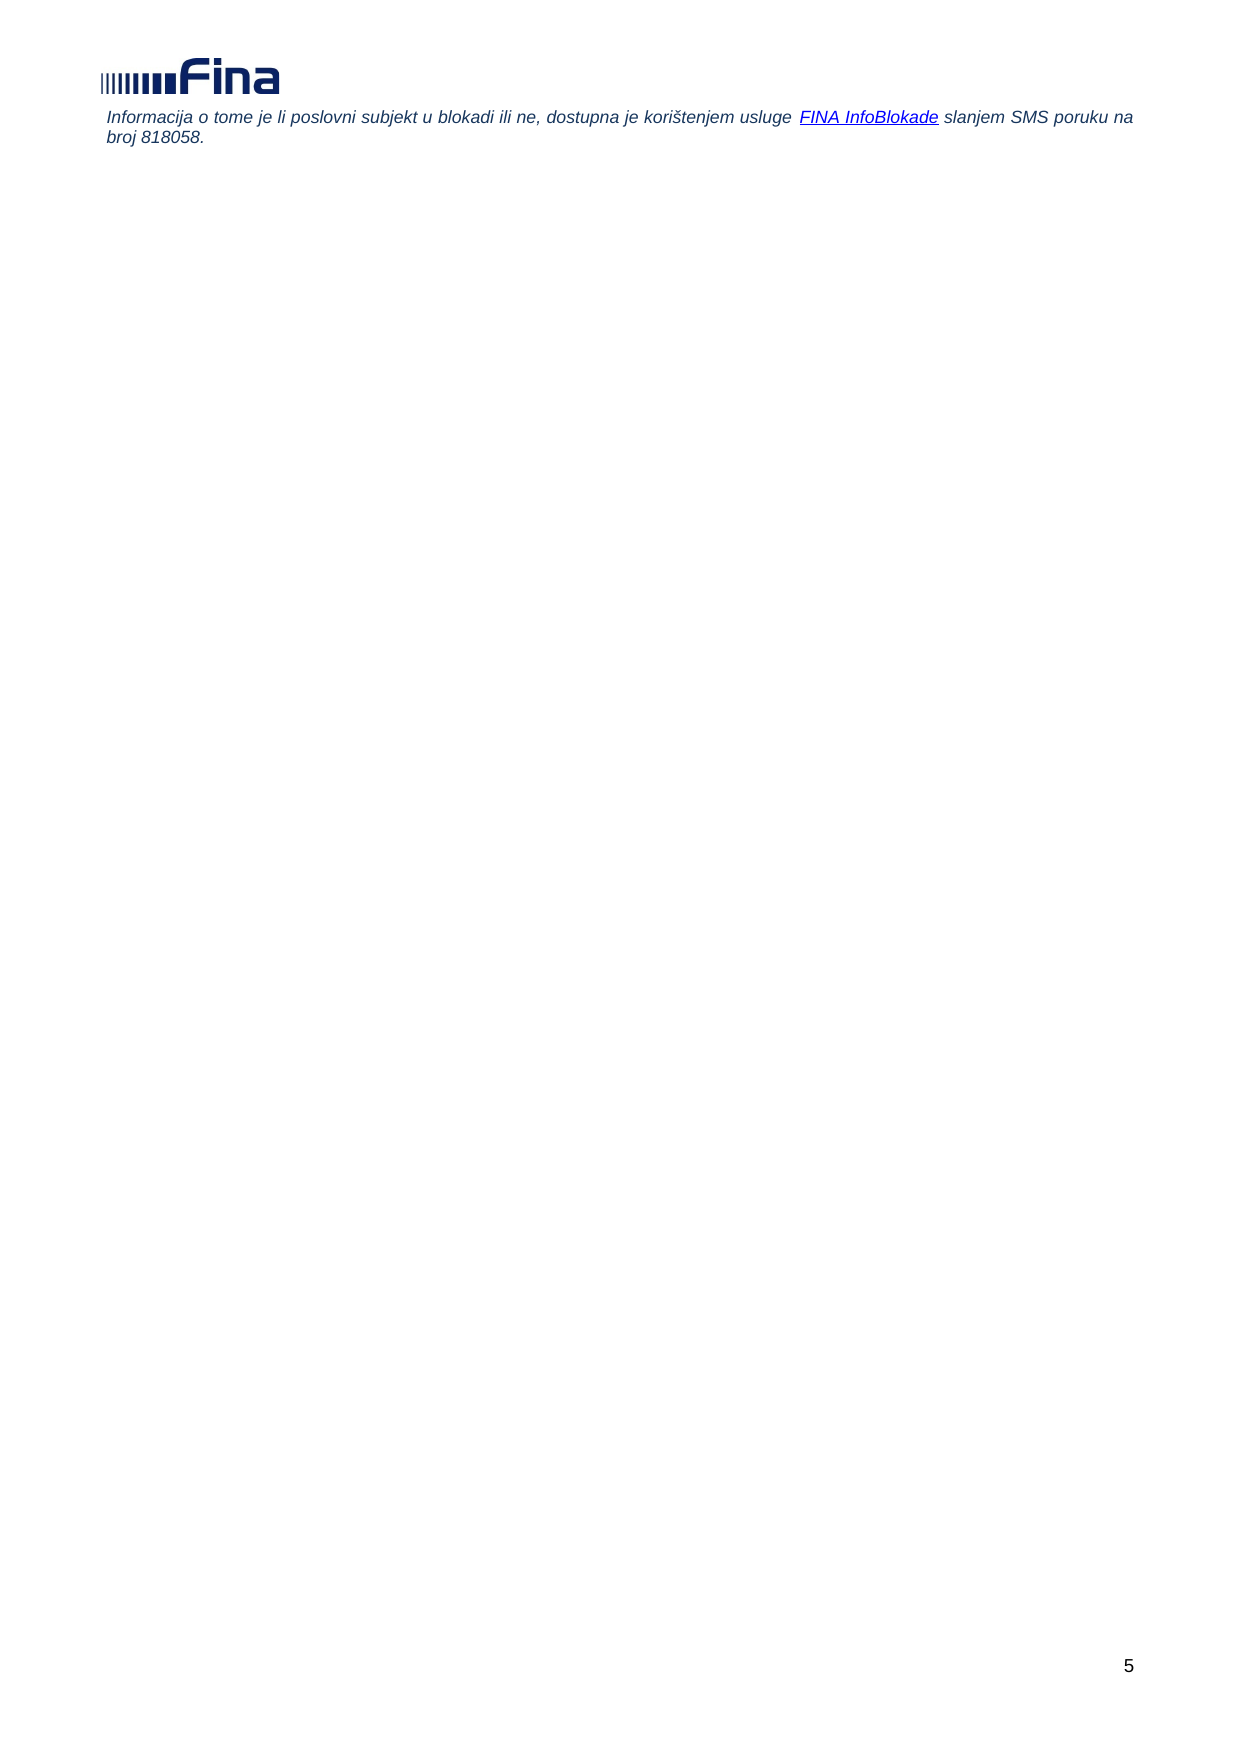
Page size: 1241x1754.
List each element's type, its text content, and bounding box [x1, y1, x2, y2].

text Informacija o tome je li poslovni subjekt u blokadi ili ne, dostupna je korištenjem usluge FINA InfoBlokade slanjem SMS poruku na broj 818058. [106, 106, 1134, 147]
picture [101, 58, 280, 94]
